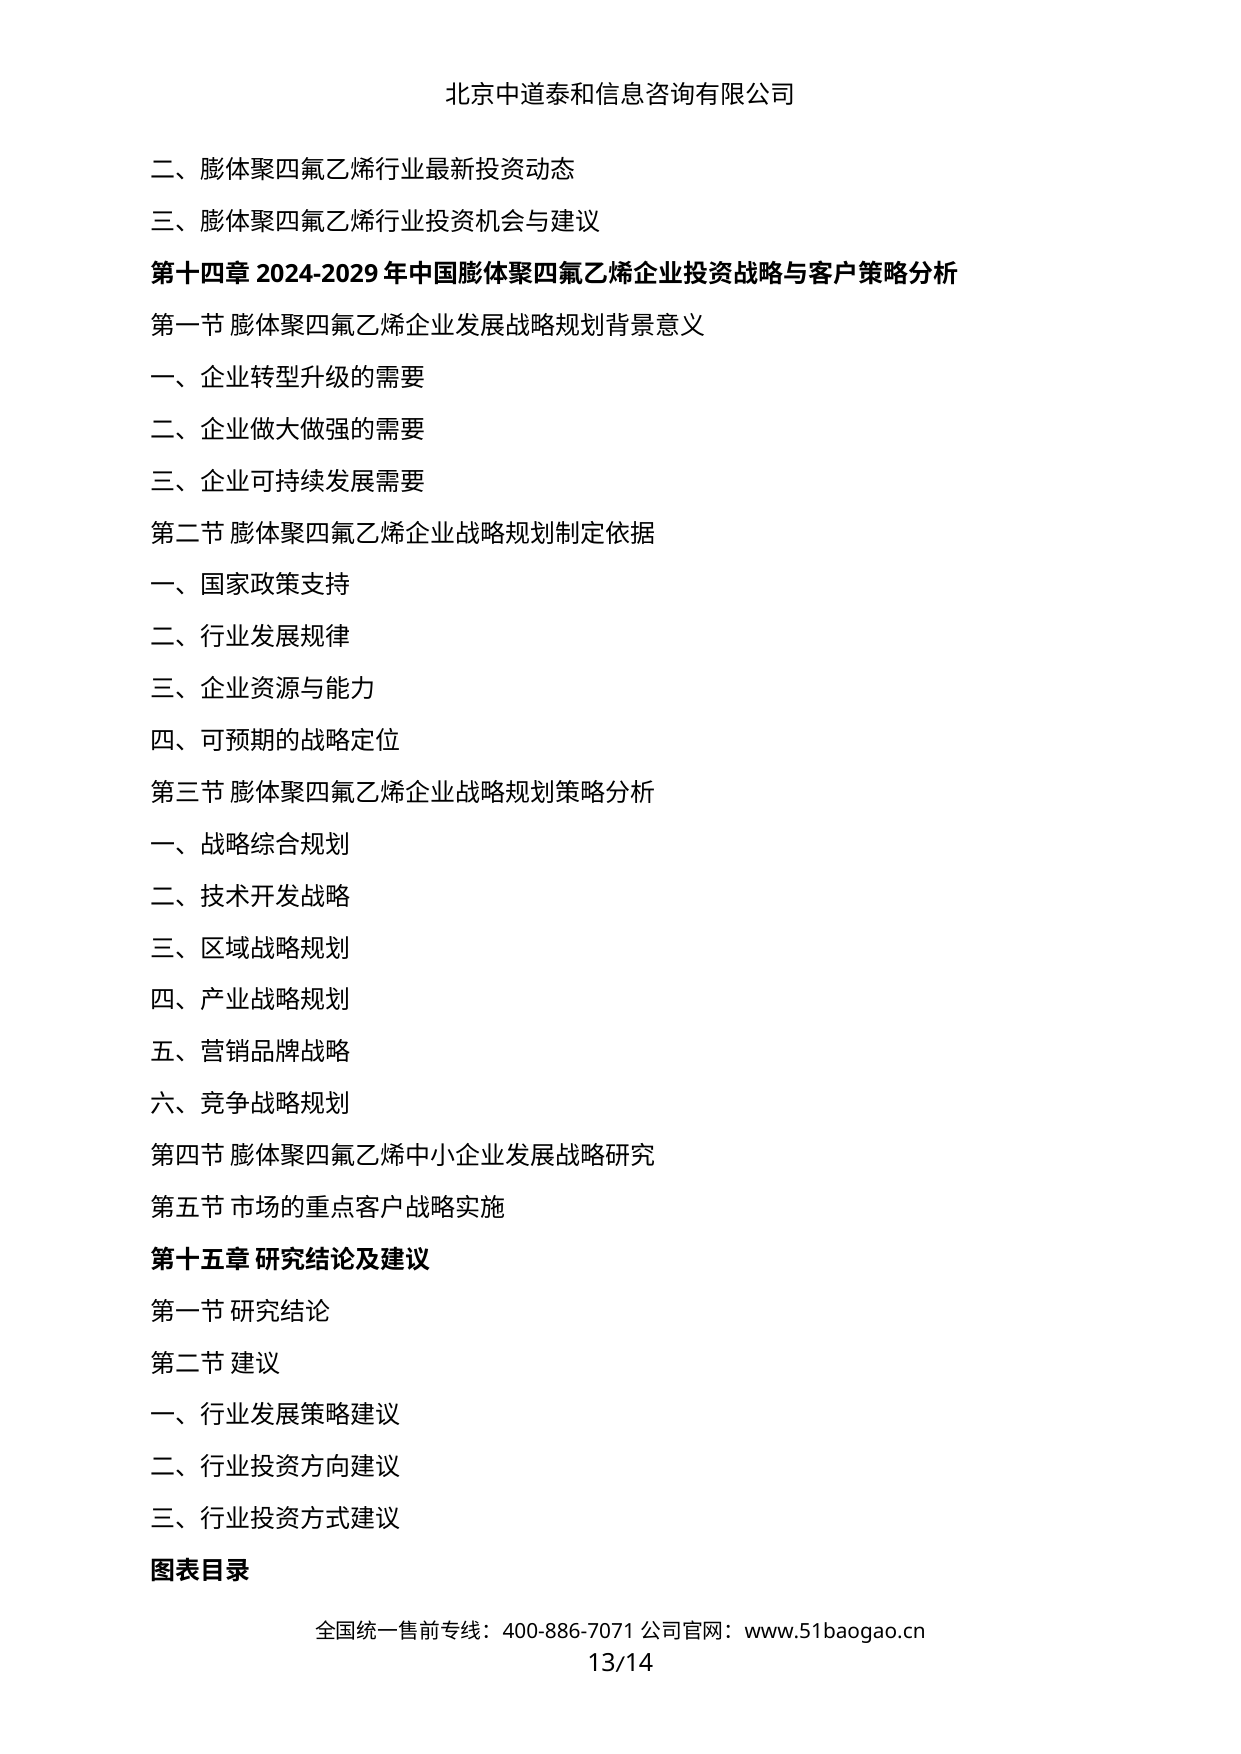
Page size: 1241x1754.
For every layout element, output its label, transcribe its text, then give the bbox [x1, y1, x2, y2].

text 四、可预期的战略定位 [150, 721, 1090, 757]
text 二、行业发展规律 [150, 617, 1090, 653]
text 五、营销品牌战略 [150, 1032, 1090, 1068]
text 一、战略综合规划 [150, 824, 1090, 861]
text 二、膨体聚四氟乙烯行业最新投资动态 [150, 150, 1090, 186]
text 第一节 研究结论 [150, 1291, 1090, 1327]
text 三、行业投资方式建议 [150, 1499, 1090, 1535]
text 第三节 膨体聚四氟乙烯企业战略规划策略分析 [150, 772, 1090, 809]
text 一、企业转型升级的需要 [150, 357, 1090, 394]
text 三、膨体聚四氟乙烯行业投资机会与建议 [150, 202, 1090, 238]
text 二、行业投资方向建议 [150, 1447, 1090, 1483]
text 第二节 建议 [150, 1343, 1090, 1379]
text 第二节 膨体聚四氟乙烯企业战略规划制定依据 [150, 513, 1090, 549]
text 第五节 市场的重点客户战略实施 [150, 1187, 1090, 1224]
text 三、企业资源与能力 [150, 669, 1090, 705]
text 一、行业发展策略建议 [150, 1395, 1090, 1431]
text 二、企业做大做强的需要 [150, 409, 1090, 446]
text 第十五章 研究结论及建议 [150, 1239, 1090, 1276]
text 三、企业可持续发展需要 [150, 461, 1090, 497]
text 六、竞争战略规划 [150, 1084, 1090, 1120]
text 三、区域战略规划 [150, 928, 1090, 964]
text 第十四章 2024-2029年中国膨体聚四氟乙烯企业投资战略与客户策略分析 [150, 254, 1090, 290]
text 一、国家政策支持 [150, 565, 1090, 601]
text 第四节 膨体聚四氟乙烯中小企业发展战略研究 [150, 1136, 1090, 1172]
text 四、产业战略规划 [150, 980, 1090, 1016]
text 第一节 膨体聚四氟乙烯企业发展战略规划背景意义 [150, 306, 1090, 342]
text 二、技术开发战略 [150, 876, 1090, 912]
text 图表目录 [150, 1551, 1090, 1587]
